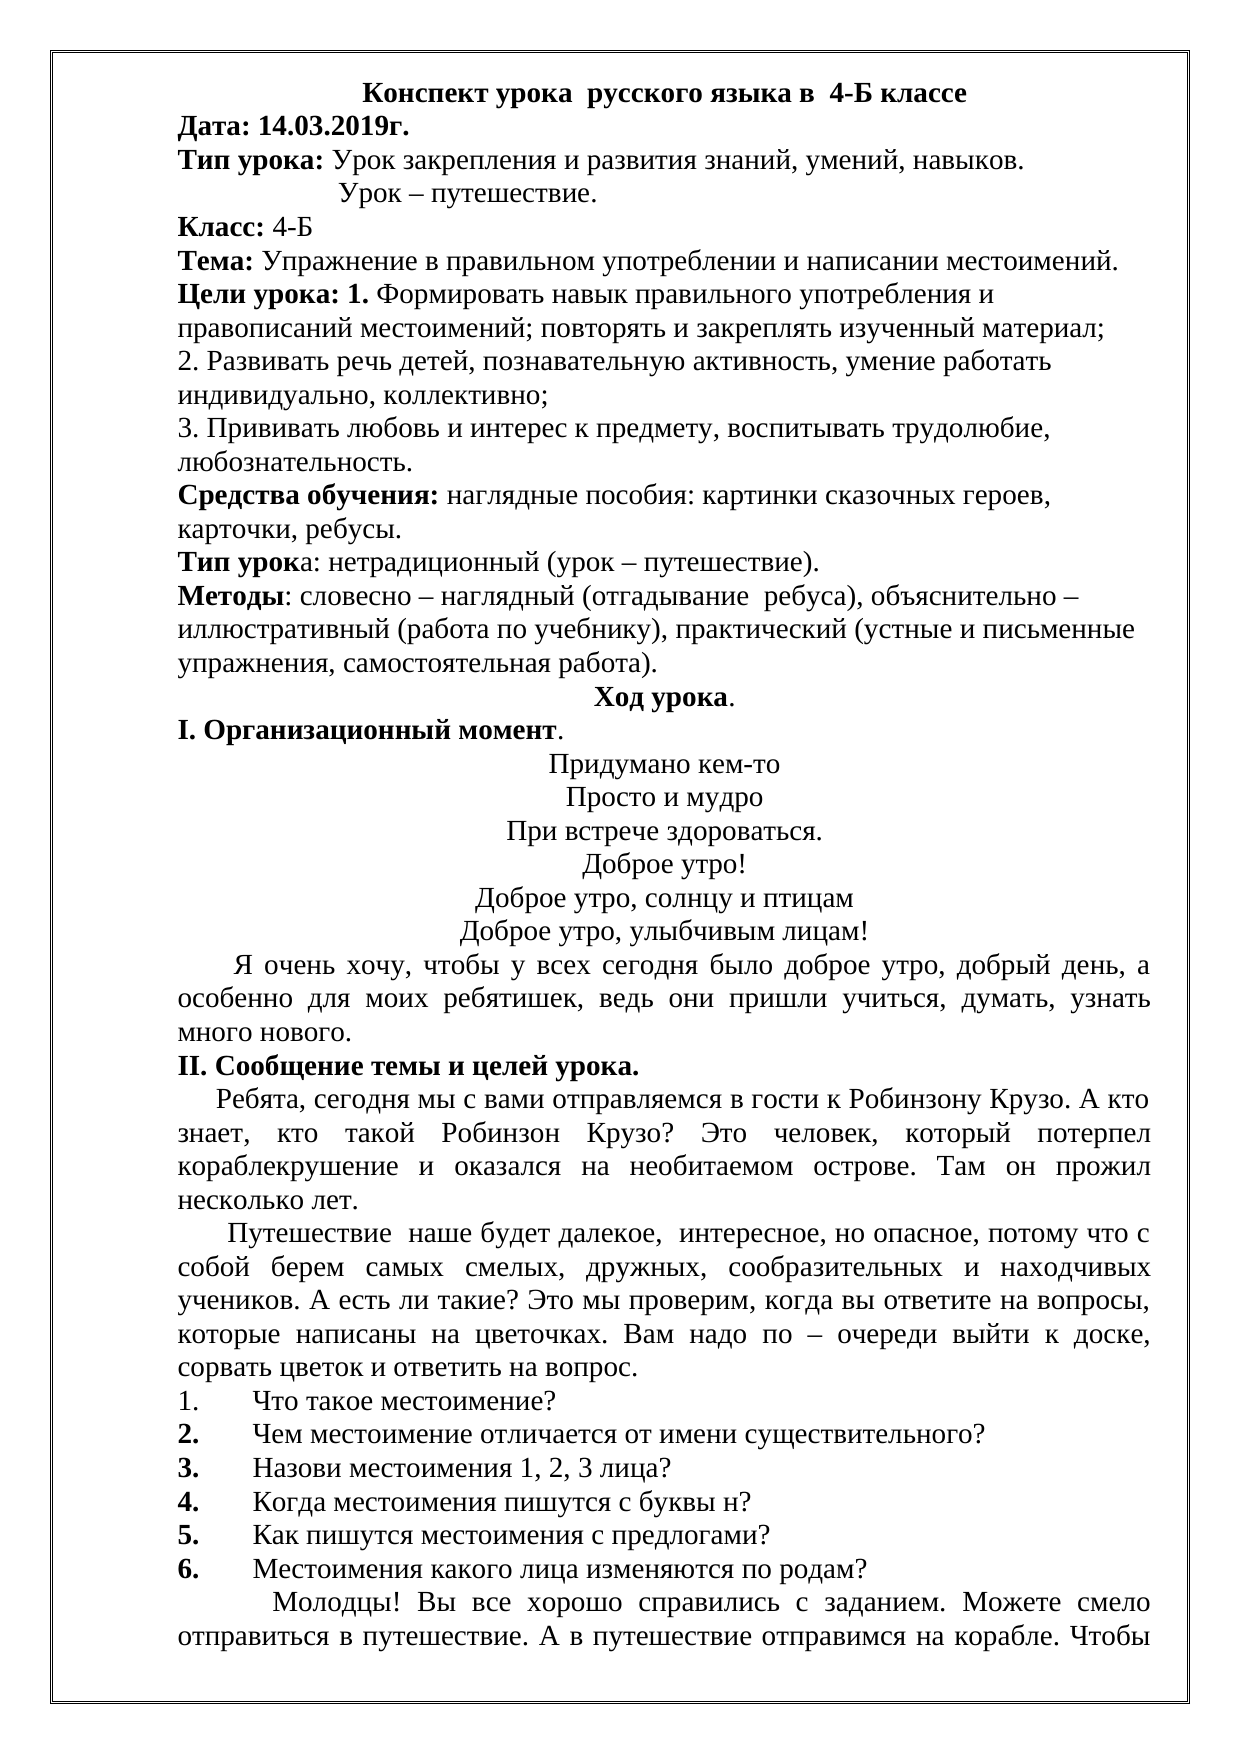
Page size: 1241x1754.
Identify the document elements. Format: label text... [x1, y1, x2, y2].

text Путешествие наше будет далекое, интересное, но опасное, потому что с собой берем самых смелых, дружных, сообразительных и находчивых учеников. А есть ли такие? Это мы проверим, когда вы ответите на вопросы, которые написаны на цветочках. Вам надо по – очереди выйти к доске, сорвать цветок и ответить на вопрос. [177, 1215, 1152, 1383]
text Тип урока: нетрадиционный (урок – путешествие). [177, 544, 1152, 578]
text Доброе утро! [177, 846, 1152, 880]
text Доброе утро, солнцу и птицам [177, 880, 1152, 913]
text Я очень хочу, чтобы у всех сегодня было доброе утро, добрый день, а особенно для моих ребятишек, ведь они пришли учиться, думать, узнать много нового. [177, 947, 1152, 1048]
text Просто и мудро [177, 779, 1152, 813]
text Придумано кем-то [177, 746, 1152, 779]
text Урок – путешествие. [177, 176, 1152, 209]
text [177, 1584, 1152, 1651]
text Ребята, сегодня мы с вами отправляемся в гости к Робинзону Крузо. А кто знает, кто такой Робинзон Крузо? Это человек, который потерпел кораблекрушение и оказался на необитаемом острове. Там он прожил несколько лет. [177, 1081, 1152, 1215]
text Конспект урока русского языка в 4-Б классе [177, 75, 1152, 108]
text 2. Развивать речь детей, познавательную активность, умение работать индивидуально, коллективно; [177, 343, 1152, 410]
text Цели урока: 1. Формировать навык правильного употребления и правописаний местоимений; повторять и закреплять изученный материал; [177, 276, 1152, 343]
text II. Сообщение темы и целей урока. [177, 1048, 1152, 1081]
list Что такое местоимение? [177, 1383, 1152, 1417]
text Класс: 4-Б [177, 209, 1152, 243]
list Как пишутся местоимения с предлогами? [177, 1517, 1152, 1551]
list Назови местоимения 1, 2, 3 лица? [177, 1450, 1152, 1484]
text Ход урока. [177, 679, 1152, 712]
text При встрече здороваться. [177, 813, 1152, 846]
text 3. Прививать любовь и интерес к предмету, воспитывать трудолюбие, любознательность. [177, 410, 1152, 477]
list Местоимения какого лица изменяются по родам? [177, 1551, 1152, 1584]
list Чем местоимение отличается от имени существительного? [177, 1417, 1152, 1450]
text Средства обучения: наглядные пособия: картинки сказочных героев, карточки, ребусы. [177, 477, 1152, 544]
text Организационный момент. [177, 712, 1152, 746]
text Тип урока: Урок закрепления и развития знаний, умений, навыков. [177, 142, 1152, 176]
text Дата: 14.03.2019г. [177, 108, 1152, 142]
list Когда местоимения пишутся с буквы н? [177, 1484, 1152, 1517]
text Доброе утро, улыбчивым лицам! [177, 913, 1152, 947]
text Методы: словесно – наглядный (отгадывание ребуса), объяснительно – иллюстративный (работа по учебнику), практический (устные и письменные упражнения, самостоятельная работа). [177, 578, 1152, 679]
text Тема: Упражнение в правильном употреблении и написании местоимений. [177, 243, 1152, 276]
